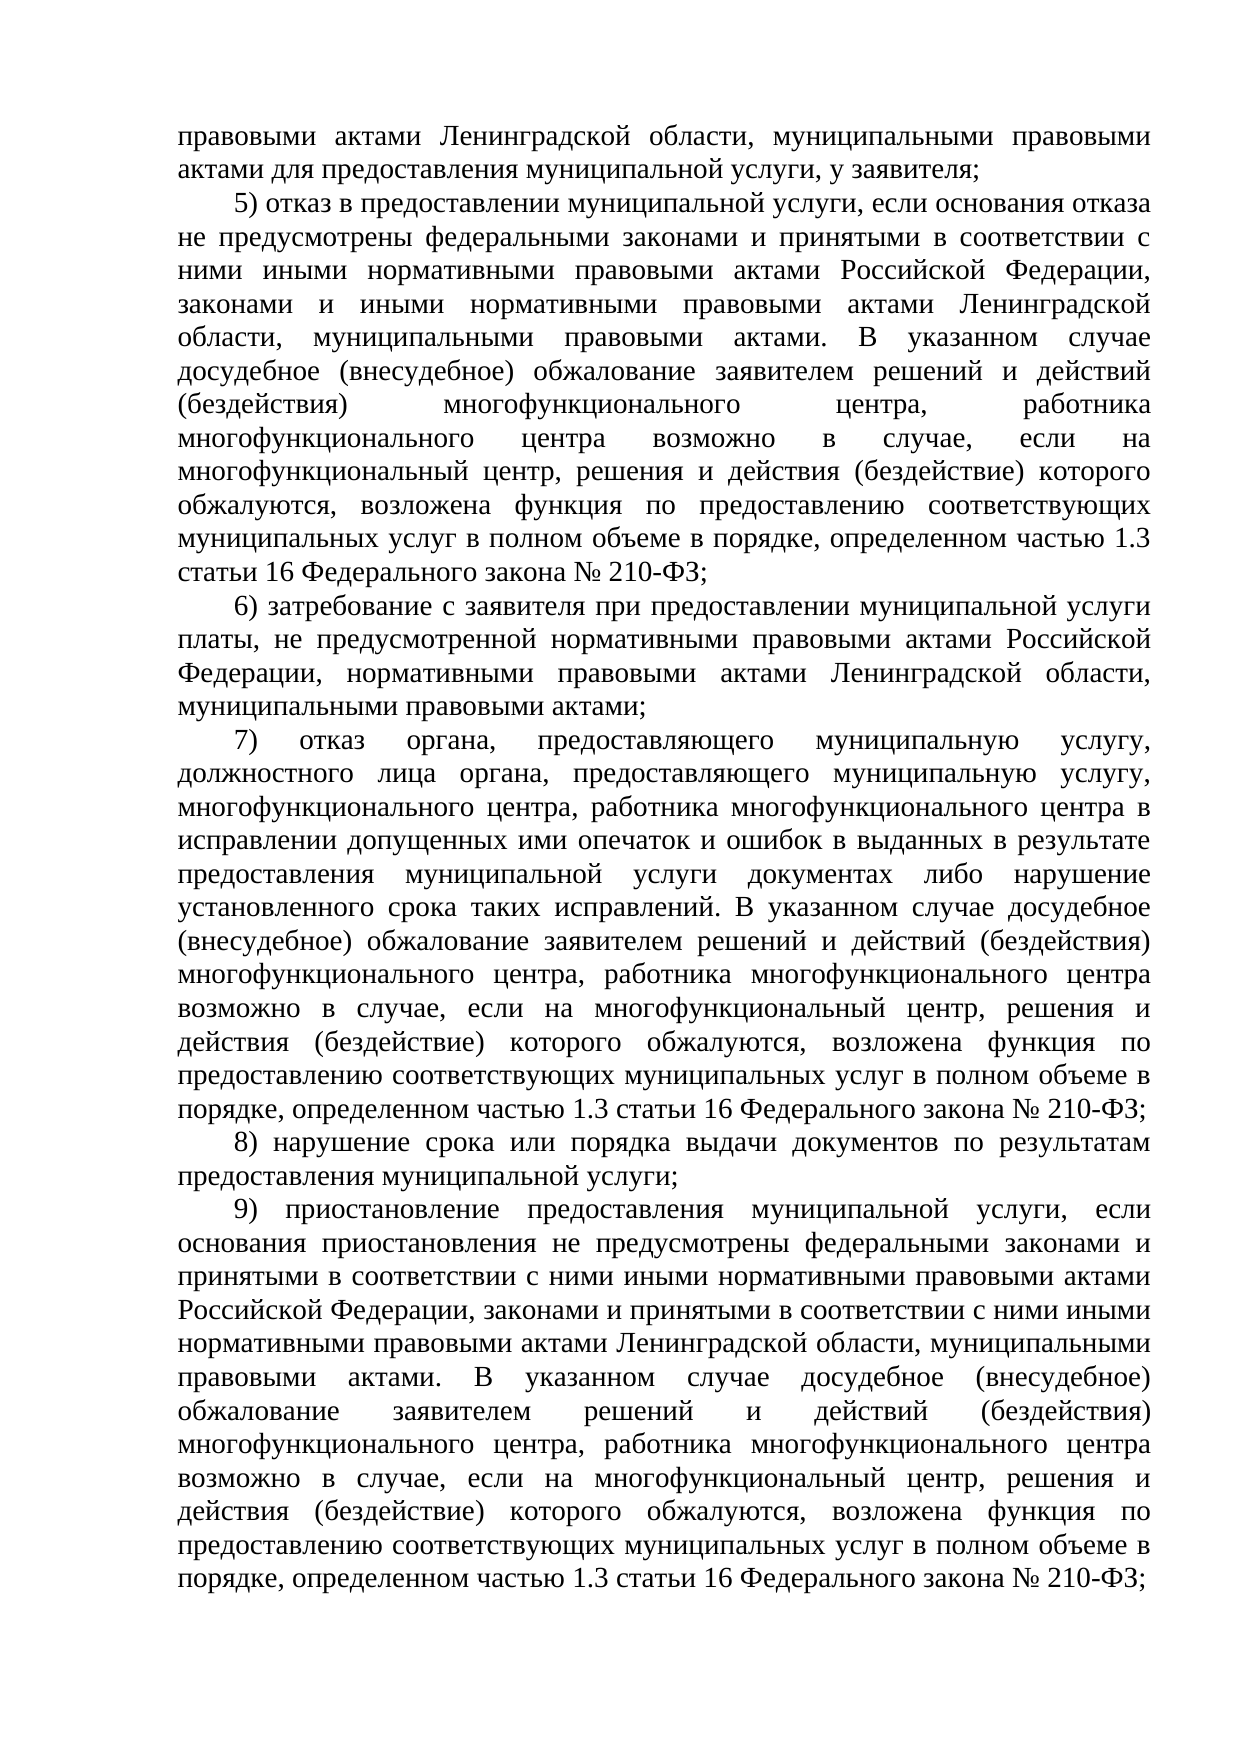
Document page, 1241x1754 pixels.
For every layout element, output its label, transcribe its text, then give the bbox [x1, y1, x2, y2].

text 7) отказ органа, предоставляющего муниципальную услугу, должностного лица органа, предоставляющего муниципальную услугу, многофункционального центра, работника многофункционального центра в исправлении допущенных ими опечаток и ошибок в выданных в результате предоставления муниципальной услуги документах либо нарушение установленного срока таких исправлений. В указанном случае досудебное (внесудебное) обжалование заявителем решений и действий (бездействия) многофункционального центра, работника многофункционального центра возможно в случае, если на многофункциональный центр, решения и действия (бездействие) которого обжалуются, возложена функция по предоставлению соответствующих муниципальных услуг в полном объеме в порядке, определенном частью 1.3 статьи 16 Федерального закона № 210-ФЗ; [177, 722, 1152, 1124]
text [177, 118, 1152, 185]
text 8) нарушение срока или порядка выдачи документов по результатам предоставления муниципальной услуги; [177, 1124, 1152, 1191]
text 9) приостановление предоставления муниципальной услуги, если основания приостановления не предусмотрены федеральными законами и принятыми в соответствии с ними иными нормативными правовыми актами Российской Федерации, законами и принятыми в соответствии с ними иными нормативными правовыми актами Ленинградской области, муниципальными правовыми актами. В указанном случае досудебное (внесудебное) обжалование заявителем решений и действий (бездействия) многофункционального центра, работника многофункционального центра возможно в случае, если на многофункциональный центр, решения и действия (бездействие) которого обжалуются, возложена функция по предоставлению соответствующих муниципальных услуг в полном объеме в порядке, определенном частью 1.3 статьи 16 Федерального закона № 210-ФЗ; [177, 1191, 1152, 1594]
text 6) затребование с заявителя при предоставлении муниципальной услуги платы, не предусмотренной нормативными правовыми актами Российской Федерации, нормативными правовыми актами Ленинградской области, муниципальными правовыми актами; [177, 588, 1152, 722]
text 5) отказ в предоставлении муниципальной услуги, если основания отказа не предусмотрены федеральными законами и принятыми в соответствии с ними иными нормативными правовыми актами Российской Федерации, законами и иными нормативными правовыми актами Ленинградской области, муниципальными правовыми актами. В указанном случае досудебное (внесудебное) обжалование заявителем решений и действий (бездействия) многофункционального центра, работника многофункционального центра возможно в случае, если на многофункциональный центр, решения и действия (бездействие) которого обжалуются, возложена функция по предоставлению соответствующих муниципальных услуг в полном объеме в порядке, определенном частью 1.3 статьи 16 Федерального закона № 210-ФЗ; [177, 185, 1152, 588]
